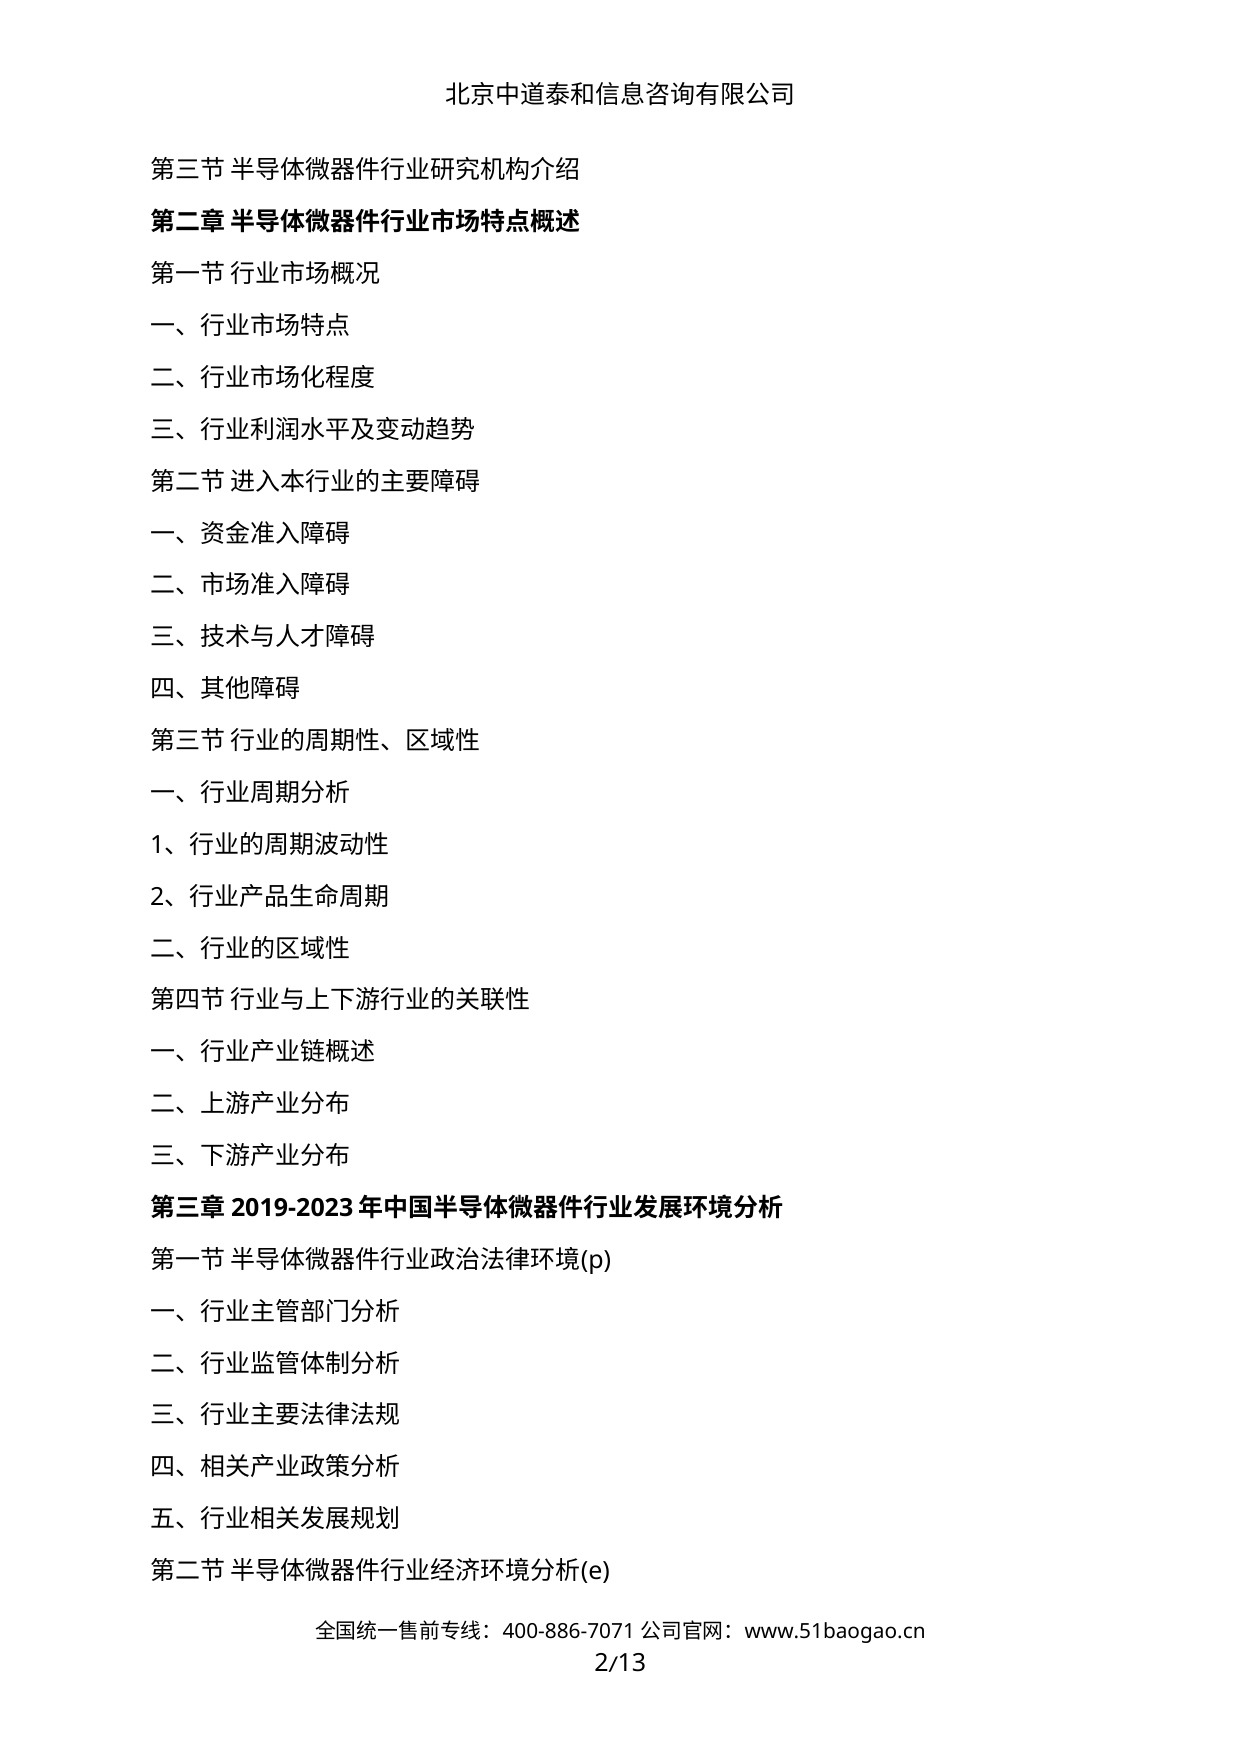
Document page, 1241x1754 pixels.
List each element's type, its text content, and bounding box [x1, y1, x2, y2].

text 第三节 行业的周期性、区域性 [150, 721, 1090, 757]
text 二、上游产业分布 [150, 1084, 1090, 1120]
text 第二节 半导体微器件行业经济环境分析(e) [150, 1551, 1090, 1587]
text 一、资金准入障碍 [150, 513, 1090, 549]
text 三、技术与人才障碍 [150, 617, 1090, 653]
text 第三章 2019-2023年中国半导体微器件行业发展环境分析 [150, 1187, 1090, 1224]
text 第一节 行业市场概况 [150, 254, 1090, 290]
text 五、行业相关发展规划 [150, 1499, 1090, 1535]
text 第四节 行业与上下游行业的关联性 [150, 980, 1090, 1016]
text 二、市场准入障碍 [150, 565, 1090, 601]
text 第三节 半导体微器件行业研究机构介绍 [150, 150, 1090, 186]
text 一、行业周期分析 [150, 772, 1090, 809]
text 四、相关产业政策分析 [150, 1447, 1090, 1483]
text 第二节 进入本行业的主要障碍 [150, 461, 1090, 497]
text 二、行业监管体制分析 [150, 1343, 1090, 1379]
text 一、行业市场特点 [150, 306, 1090, 342]
text 四、其他障碍 [150, 669, 1090, 705]
text 第一节 半导体微器件行业政治法律环境(p) [150, 1239, 1090, 1276]
text 三、行业利润水平及变动趋势 [150, 409, 1090, 446]
text 一、行业主管部门分析 [150, 1291, 1090, 1327]
text 二、行业市场化程度 [150, 357, 1090, 394]
text 三、下游产业分布 [150, 1136, 1090, 1172]
text 1、行业的周期波动性 [150, 824, 1090, 861]
text 2、行业产品生命周期 [150, 876, 1090, 912]
text 一、行业产业链概述 [150, 1032, 1090, 1068]
text 二、行业的区域性 [150, 928, 1090, 964]
text 第二章 半导体微器件行业市场特点概述 [150, 202, 1090, 238]
text 三、行业主要法律法规 [150, 1395, 1090, 1431]
